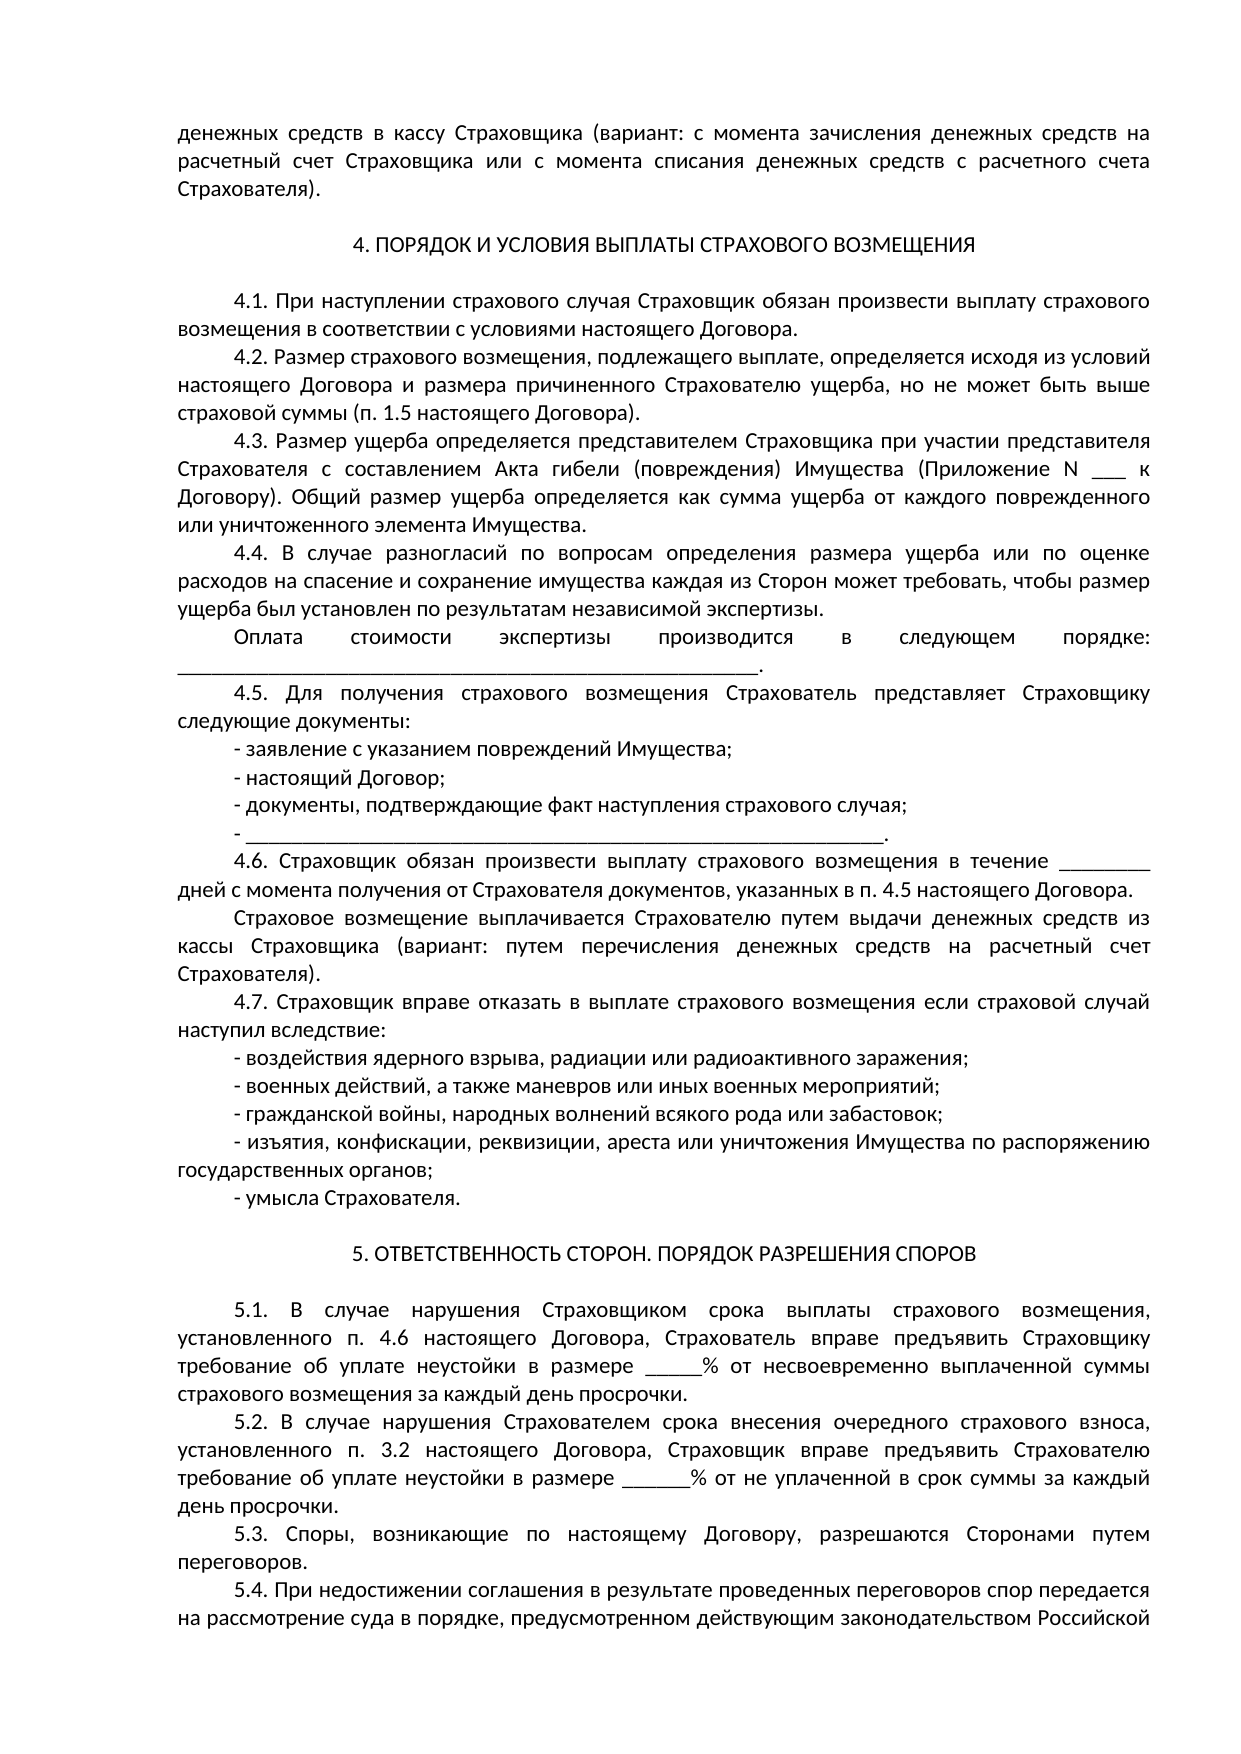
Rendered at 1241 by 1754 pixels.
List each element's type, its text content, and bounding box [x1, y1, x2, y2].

text 4.4. В случае разногласий по вопросам определения размера ущерба или по оценке расходов на спасение и сохранение имущества каждая из Сторон может требовать, чтобы размер ущерба был установлен по результатам независимой экспертизы. [177, 538, 1152, 622]
text - ________________________________________________________. [177, 819, 1152, 847]
text - настоящий Договор; [177, 763, 1152, 791]
text Оплата стоимости экспертизы производится в следующем порядке: ___________________________________________________. [177, 622, 1152, 678]
text 4.7. Страховщик вправе отказать в выплате страхового возмещения если страховой случай наступил вследствие: [177, 987, 1152, 1043]
text - гражданской войны, народных волнений всякого рода или забастовок; [177, 1099, 1152, 1127]
text 4.3. Размер ущерба определяется представителем Страховщика при участии представителя Страхователя с составлением Акта гибели (повреждения) Имущества (Приложение N ___ к Договору). Общий размер ущерба определяется как сумма ущерба от каждого поврежденного или уничтоженного элемента Имущества. [177, 426, 1152, 538]
text - военных действий, а также маневров или иных военных мероприятий; [177, 1071, 1152, 1099]
text - изъятия, конфискации, реквизиции, ареста или уничтожения Имущества по распоряжению государственных органов; [177, 1127, 1152, 1183]
text 5.1. В случае нарушения Страховщиком срока выплаты страхового возмещения, установленного п. 4.6 настоящего Договора, Страхователь вправе предъявить Страховщику требование об уплате неустойки в размере _____% от несвоевременно выплаченной суммы страхового возмещения за каждый день просрочки. [177, 1295, 1152, 1407]
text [177, 118, 1152, 202]
text 5.3. Споры, возникающие по настоящему Договору, разрешаются Сторонами путем переговоров. [177, 1519, 1152, 1575]
text - воздействия ядерного взрыва, радиации или радиоактивного заражения; [177, 1043, 1152, 1071]
text 4.1. При наступлении страхового случая Страховщик обязан произвести выплату страхового возмещения в соответствии с условиями настоящего Договора. [177, 286, 1152, 342]
text Страховое возмещение выплачивается Страхователю путем выдачи денежных средств из кассы Страховщика (вариант: путем перечисления денежных средств на расчетный счет Страхователя). [177, 903, 1152, 987]
text - умысла Страхователя. [177, 1183, 1152, 1211]
text 4.5. Для получения страхового возмещения Страхователь представляет Страховщику следующие документы: [177, 678, 1152, 734]
text - документы, подтверждающие факт наступления страхового случая; [177, 791, 1152, 819]
text 5.2. В случае нарушения Страхователем срока внесения очередного страхового взноса, установленного п. 3.2 настоящего Договора, Страховщик вправе предъявить Страхователю требование об уплате неустойки в размере ______% от не уплаченной в срок суммы за каждый день просрочки. [177, 1407, 1152, 1519]
text 4.2. Размер страхового возмещения, подлежащего выплате, определяется исходя из условий настоящего Договора и размера причиненного Страхователю ущерба, но не может быть выше страховой суммы (п. 1.5 настоящего Договора). [177, 342, 1152, 426]
text - заявление с указанием повреждений Имущества; [177, 734, 1152, 763]
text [177, 1575, 1152, 1631]
text 4. ПОРЯДОК И УСЛОВИЯ ВЫПЛАТЫ СТРАХОВОГО ВОЗМЕЩЕНИЯ [177, 230, 1152, 258]
text 5. ОТВЕТСТВЕННОСТЬ СТОРОН. ПОРЯДОК РАЗРЕШЕНИЯ СПОРОВ [177, 1239, 1152, 1267]
text 4.6. Страховщик обязан произвести выплату страхового возмещения в течение ________ дней с момента получения от Страхователя документов, указанных в п. 4.5 настоящего Договора. [177, 847, 1152, 903]
